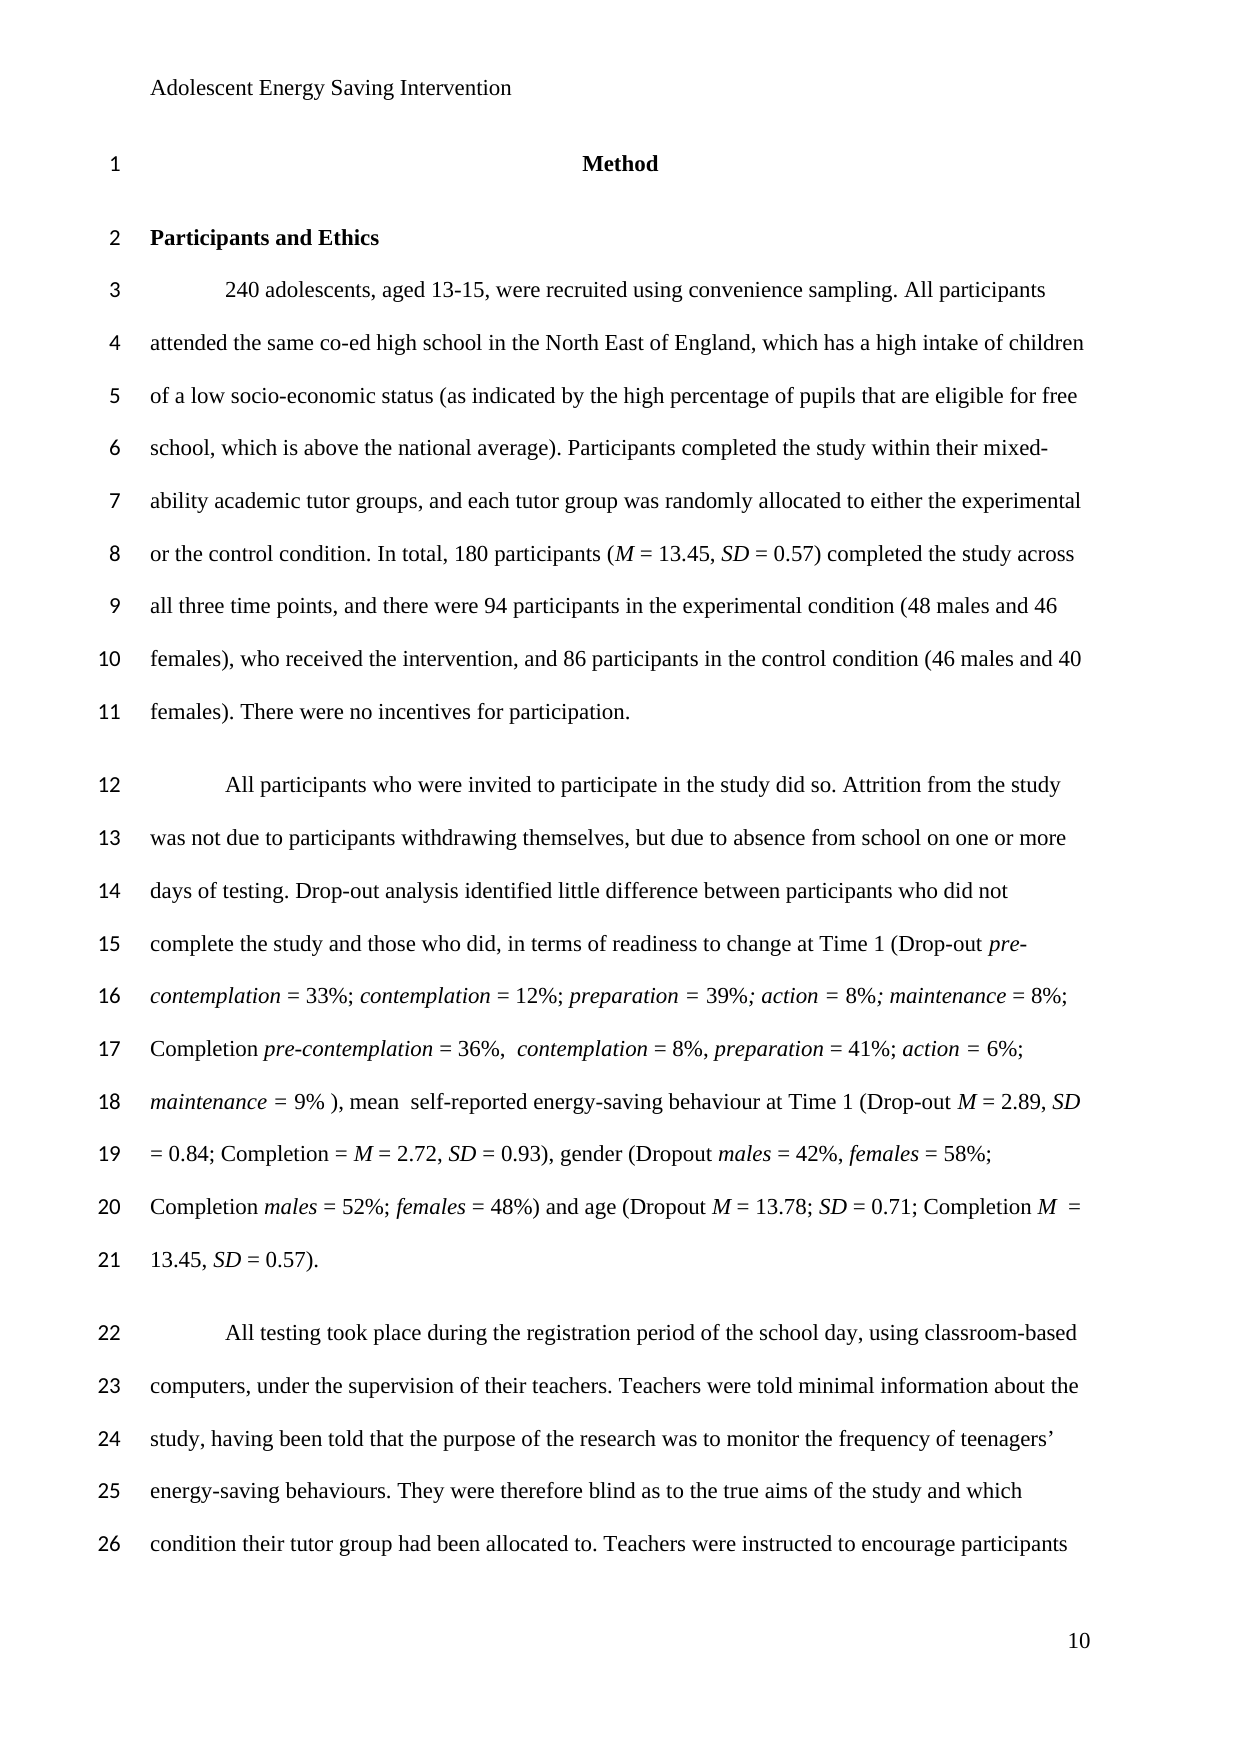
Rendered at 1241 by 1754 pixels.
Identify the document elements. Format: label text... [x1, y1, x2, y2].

text All participants who were invited to participate in the study did so. Attrition from the study was not due to participants withdrawing themselves, but due to absence from school on one or more days of testing. Drop-out analysis identified little difference between participants who did not complete the study and those who did, in terms of readiness to change at Time 1 (Drop-out pre-contemplation = 33%; contemplation = 12%; preparation = 39%; action = 8%; maintenance = 8%; Completion pre-contemplation = 36%, contemplation = 8%, preparation = 41%; action = 6%; maintenance = 9% ), mean self-reported energy-saving behaviour at Time 1 (Drop-out M = 2.89, SD = 0.84; Completion = M = 2.72, SD = 0.93), gender (Dropout males = 42%, females = 58%; Completion males = 52%; females = 48%) and age (Dropout M = 13.78; SD = 0.71; Completion M = 13.45, SD = 0.57). [150, 771, 1090, 1272]
subtitle Participants and Ethics [150, 223, 1090, 250]
text 240 adolescents, aged 13-15, were recruited using convenience sampling. All participants attended the same co-ed high school in the North East of England, which has a high intake of children of a low socio-economic status (as indicated by the high percentage of pupils that are eligible for free school, which is above the national average). Participants completed the study within their mixed-ability academic tutor groups, and each tutor group was randomly allocated to either the experimental or the control condition. In total, 180 participants (M = 13.45, SD = 0.57) completed the study across all three time points, and there were 94 participants in the experimental condition (48 males and 46 females), who received the intervention, and 86 participants in the control condition (46 males and 40 females). There were no incentives for participation. [150, 276, 1090, 724]
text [150, 1319, 1090, 1557]
text Method [150, 150, 1090, 176]
